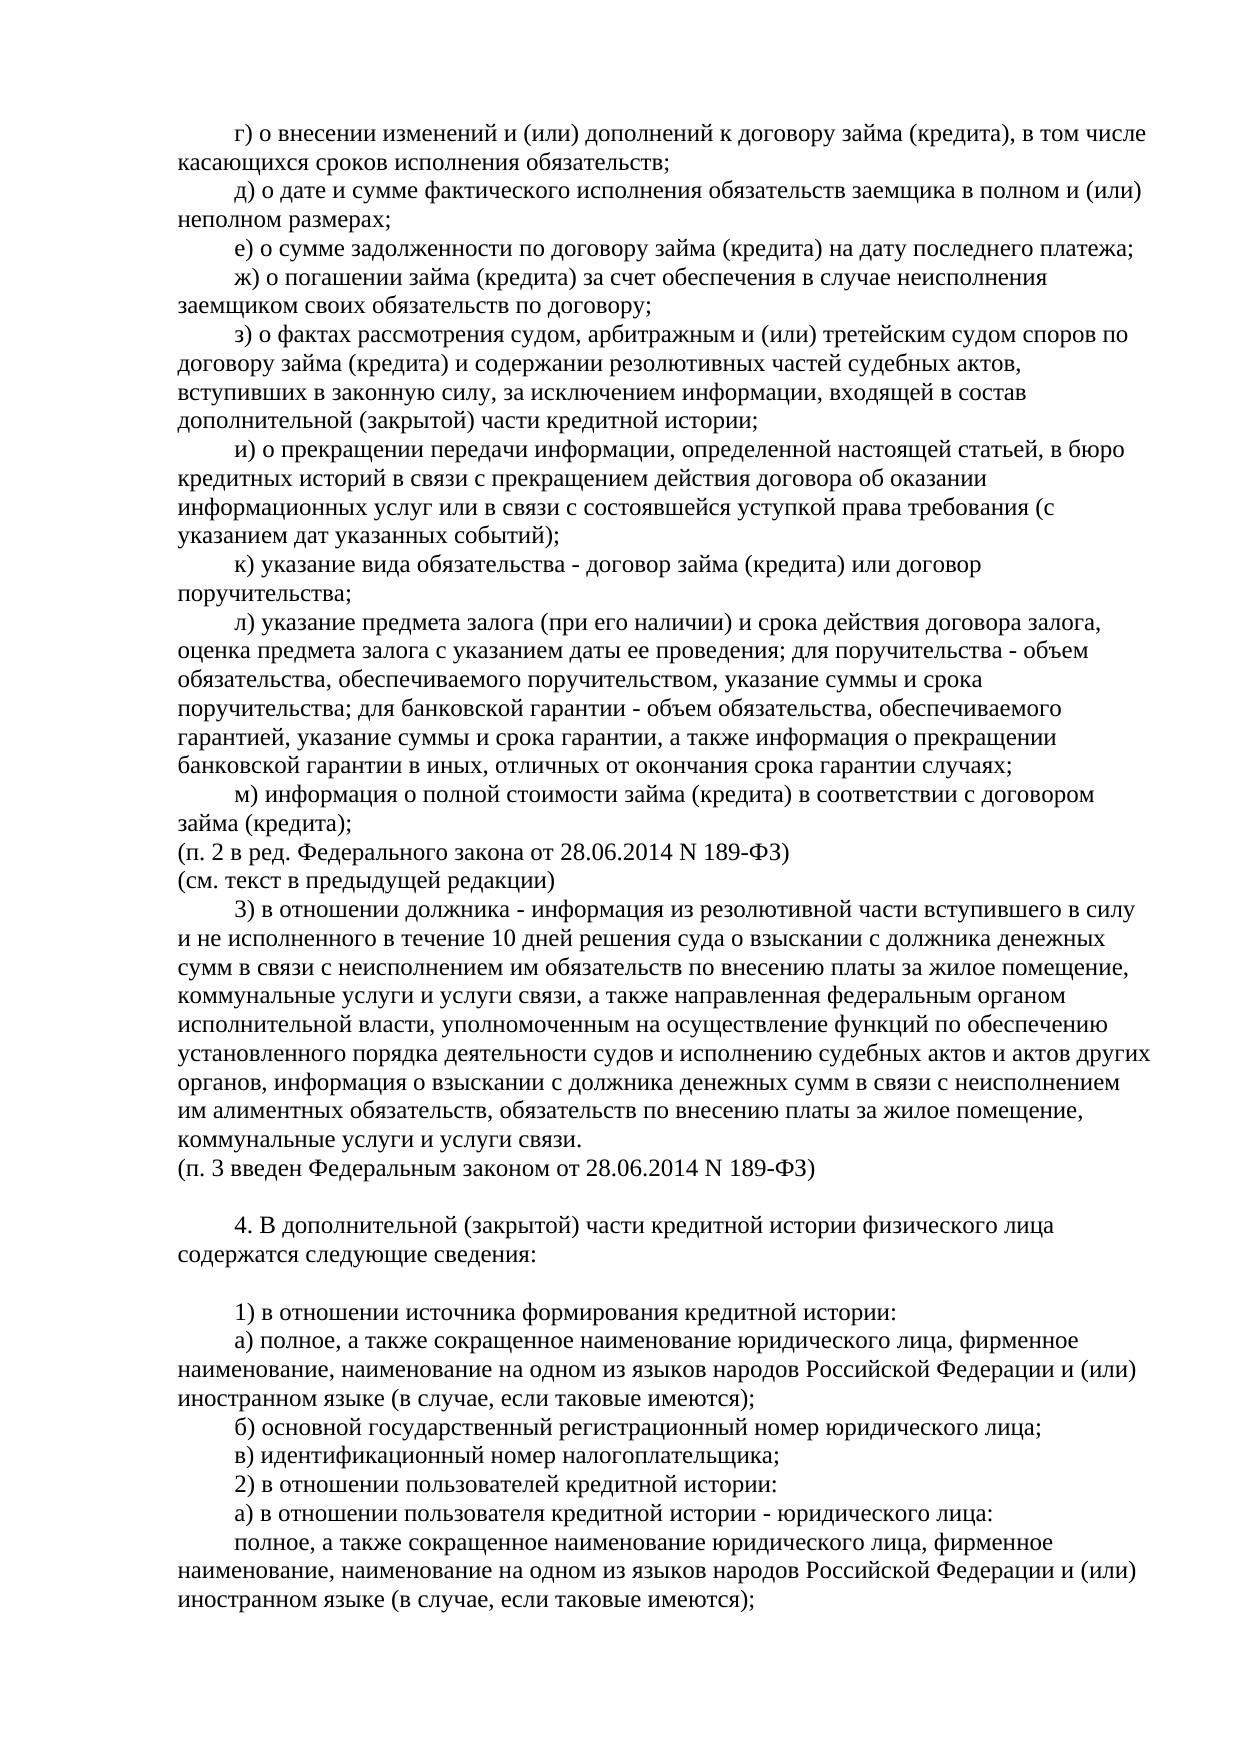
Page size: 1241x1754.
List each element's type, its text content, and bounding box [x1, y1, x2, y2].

text 4. В дополнительной (закрытой) части кредитной истории физического лица содержатся следующие сведения: [177, 1211, 1152, 1268]
text ж) о погашении займа (кредита) за счет обеспечения в случае неисполнения заемщиком своих обязательств по договору; [177, 262, 1152, 319]
text а) полное, а также сокращенное наименование юридического лица, фирменное наименование, наименование на одном из языков народов Российской Федерации и (или) иностранном языке (в случае, если таковые имеются); [177, 1326, 1152, 1412]
text 2) в отношении пользователей кредитной истории: [177, 1469, 1152, 1498]
text г) о внесении изменений и (или) дополнений к договору займа (кредита), в том числе касающихся сроков исполнения обязательств; [177, 118, 1152, 176]
text и) о прекращении передачи информации, определенной настоящей статьей, в бюро кредитных историй в связи с прекращением действия договора об оказании информационных услуг или в связи с состоявшейся уступкой права требования (с указанием дат указанных событий); [177, 434, 1152, 549]
text м) информация о полной стоимости займа (кредита) в соответствии с договором займа (кредита); [177, 779, 1152, 837]
text е) о сумме задолженности по договору займа (кредита) на дату последнего платежа; [177, 233, 1152, 262]
text з) о фактах рассмотрения судом, арбитражным и (или) третейским судом споров по договору займа (кредита) и содержании резолютивных частей судебных актов, вступивших в законную силу, за исключением информации, входящей в состав дополнительной (закрытой) части кредитной истории; [177, 319, 1152, 434]
text (п. 2 в ред. Федерального закона от 28.06.2014 N 189-ФЗ) [177, 837, 1152, 866]
text б) основной государственный регистрационный номер юридического лица; [177, 1412, 1152, 1441]
text л) указание предмета залога (при его наличии) и срока действия договора залога, оценка предмета залога с указанием даты ее проведения; для поручительства - объем обязательства, обеспечиваемого поручительством, указание суммы и срока поручительства; для банковской гарантии - объем обязательства, обеспечиваемого гарантией, указание суммы и срока гарантии, а также информация о прекращении банковской гарантии в иных, отличных от окончания срока гарантии случаях; [177, 607, 1152, 779]
text (см. текст в предыдущей редакции) [177, 866, 1152, 894]
text в) идентификационный номер налогоплательщика; [177, 1441, 1152, 1469]
text а) в отношении пользователя кредитной истории - юридического лица: [177, 1498, 1152, 1527]
text 3) в отношении должника - информация из резолютивной части вступившего в силу и не исполненного в течение 10 дней решения суда о взыскании с должника денежных сумм в связи с неисполнением им обязательств по внесению платы за жилое помещение, коммунальные услуги и услуги связи, а также направленная федеральным органом исполнительной власти, уполномоченным на осуществление функций по обеспечению установленного порядка деятельности судов и исполнению судебных актов и актов других органов, информация о взыскании с должника денежных сумм в связи с неисполнением им алиментных обязательств, обязательств по внесению платы за жилое помещение, коммунальные услуги и услуги связи. [177, 894, 1152, 1153]
text 1) в отношении источника формирования кредитной истории: [177, 1297, 1152, 1326]
text к) указание вида обязательства - договор займа (кредита) или договор поручительства; [177, 549, 1152, 607]
text (п. 3 введен Федеральным законом от 28.06.2014 N 189-ФЗ) [177, 1153, 1152, 1182]
text полное, а также сокращенное наименование юридического лица, фирменное наименование, наименование на одном из языков народов Российской Федерации и (или) иностранном языке (в случае, если таковые имеются); [177, 1527, 1152, 1613]
text д) о дате и сумме фактического исполнения обязательств заемщика в полном и (или) неполном размерах; [177, 176, 1152, 233]
